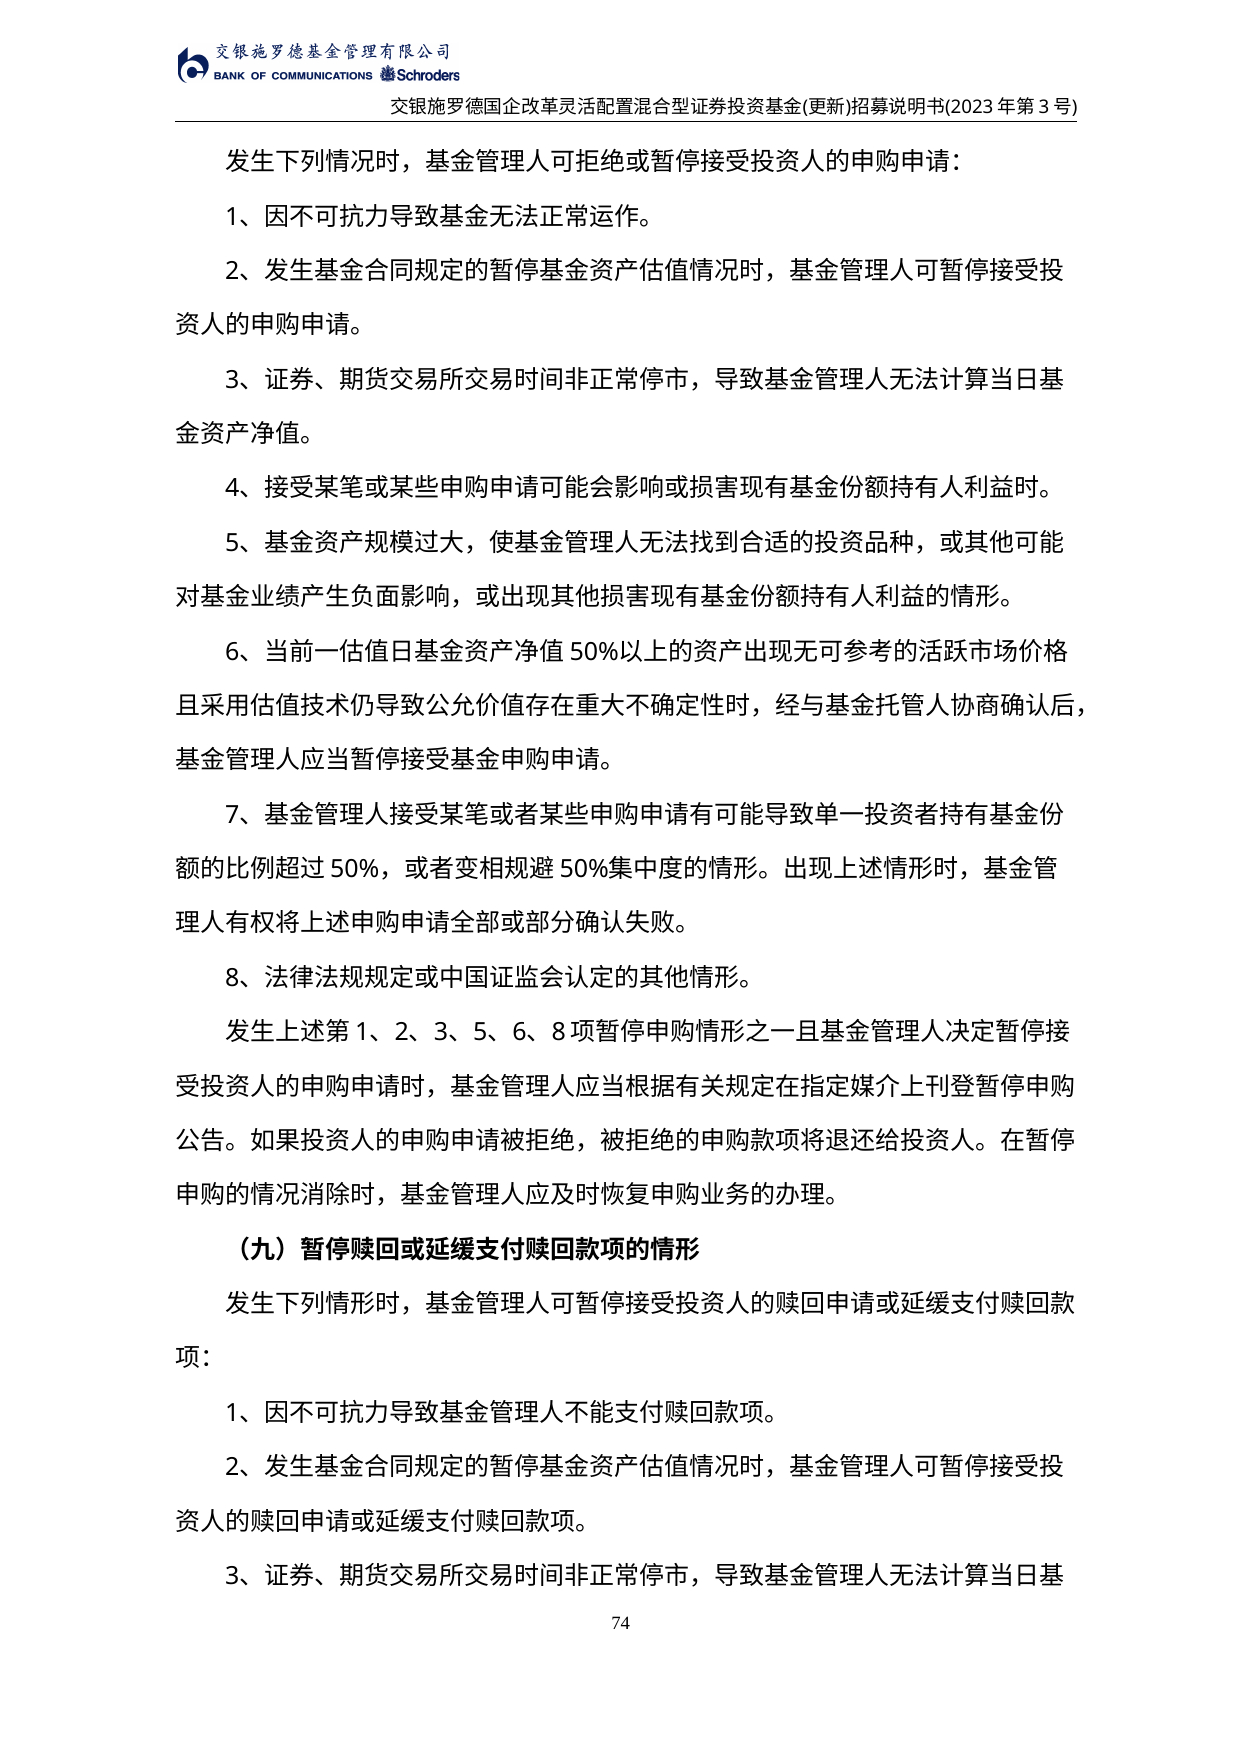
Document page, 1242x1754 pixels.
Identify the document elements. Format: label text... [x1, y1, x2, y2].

picture [178, 43, 460, 83]
text 7、基金管理人接受某笔或者某些申购申请有可能导致单一投资者持有基金份额的比例超过50%，或者变相规避50%集中度的情形。出现上述情形时，基金管理人有权将上述申购申请全部或部分确认失败。 [175, 794, 1077, 939]
text 4、接受某笔或某些申购申请可能会影响或损害现有基金份额持有人利益时。 [175, 468, 1077, 504]
text 3、证券、期货交易所交易时间非正常停市，导致基金管理人无法计算当日基金资产净值。 [175, 359, 1077, 450]
text 6、当前一估值日基金资产净值50%以上的资产出现无可参考的活跃市场价格且采用估值技术仍导致公允价值存在重大不确定性时，经与基金托管人协商确认后，基金管理人应当暂停接受基金申购申请。 [175, 631, 1077, 776]
text 发生上述第1、2、3、5、6、8项暂停申购情形之一且基金管理人决定暂停接受投资人的申购申请时，基金管理人应当根据有关规定在指定媒介上刊登暂停申购公告。如果投资人的申购申请被拒绝，被拒绝的申购款项将退还给投资人。在暂停申购的情况消除时，基金管理人应及时恢复申购业务的办理。 [175, 1012, 1077, 1211]
text 2、发生基金合同规定的暂停基金资产估值情况时，基金管理人可暂停接受投资人的赎回申请或延缓支付赎回款项。 [175, 1447, 1077, 1537]
text （九）暂停赎回或延缓支付赎回款项的情形 [175, 1229, 1077, 1265]
text 1、因不可抗力导致基金管理人不能支付赎回款项。 [175, 1392, 1077, 1428]
text 发生下列情况时，基金管理人可拒绝或暂停接受投资人的申购申请： [175, 142, 1077, 178]
text 8、法律法规规定或中国证监会认定的其他情形。 [175, 957, 1077, 993]
text 发生下列情形时，基金管理人可暂停接受投资人的赎回申请或延缓支付赎回款项： [175, 1283, 1077, 1374]
text 5、基金资产规模过大，使基金管理人无法找到合适的投资品种，或其他可能对基金业绩产生负面影响，或出现其他损害现有基金份额持有人利益的情形。 [175, 522, 1077, 613]
text 1、因不可抗力导致基金无法正常运作。 [175, 196, 1077, 232]
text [175, 1555, 1077, 1592]
text 2、发生基金合同规定的暂停基金资产估值情况时，基金管理人可暂停接受投资人的申购申请。 [175, 250, 1077, 341]
